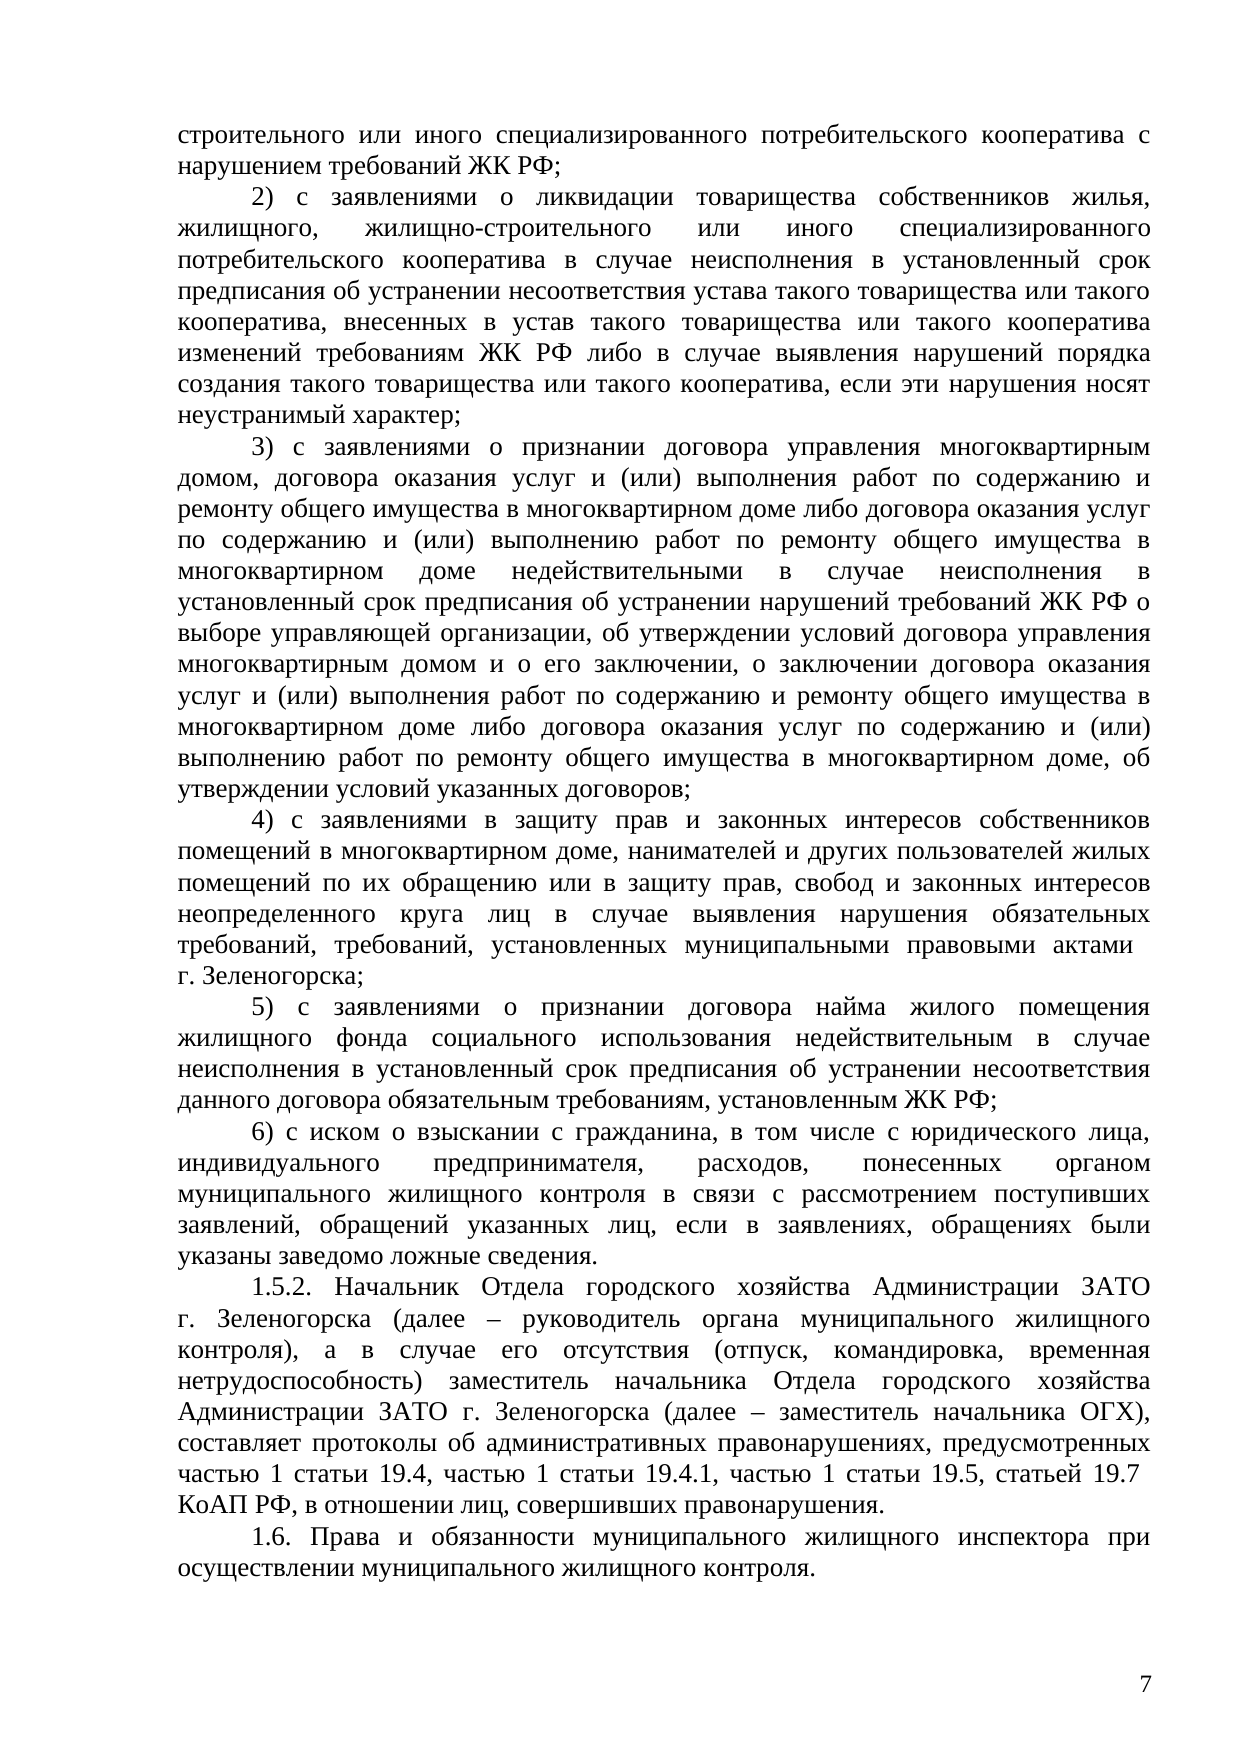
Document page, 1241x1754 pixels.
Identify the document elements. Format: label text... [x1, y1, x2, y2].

text 6) с иском о взыскании с гражданина, в том числе с юридического лица, индивидуального предпринимателя, расходов, понесенных органом муниципального жилищного контроля в связи с рассмотрением поступивших заявлений, обращений указанных лиц, если в заявлениях, обращениях были указаны заведомо ложные сведения. [177, 1115, 1152, 1271]
text 1.5.2. Начальник Отдела городского хозяйства Администрации ЗАТО г. Зеленогорска (далее – руководитель органа муниципального жилищного контроля), а в случае его отсутствия (отпуск, командировка, временная нетрудоспособность) заместитель начальника Отдела городского хозяйства Администрации ЗАТО г. Зеленогорска (далее – заместитель начальника ОГХ), составляет протоколы об административных правонарушениях, предусмотренных частью 1 статьи 19.4, частью 1 статьи 19.4.1, частью 1 статьи 19.5, статьей 19.7 КоАП РФ, в отношении лиц, совершивших правонарушения. [177, 1271, 1152, 1520]
text 5) с заявлениями о признании договора найма жилого помещения жилищного фонда социального использования недействительным в случае неисполнения в установленный срок предписания об устранении несоответствия данного договора обязательным требованиям, установленным ЖК РФ; [177, 990, 1152, 1115]
text 3) с заявлениями о признании договора управления многоквартирным домом, договора оказания услуг и (или) выполнения работ по содержанию и ремонту общего имущества в многоквартирном доме либо договора оказания услуг по содержанию и (или) выполнению работ по ремонту общего имущества в многоквартирном доме недействительными в случае неисполнения в установленный срок предписания об устранении нарушений требований ЖК РФ о выборе управляющей организации, об утверждении условий договора управления многоквартирным домом и о его заключении, о заключении договора оказания услуг и (или) выполнения работ по содержанию и ремонту общего имущества в многоквартирном доме либо договора оказания услуг по содержанию и (или) выполнению работ по ремонту общего имущества в многоквартирном доме, об утверждении условий указанных договоров; [177, 429, 1152, 803]
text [177, 118, 1152, 180]
text 4) с заявлениями в защиту прав и законных интересов собственников помещений в многоквартирном доме, нанимателей и других пользователей жилых помещений по их обращению или в защиту прав, свобод и законных интересов неопределенного круга лиц в случае выявления нарушения обязательных требований, требований, установленных муниципальными правовыми актами г. Зеленогорска; [177, 803, 1152, 990]
text 1.6. Права и обязанности муниципального жилищного инспектора при осуществлении муниципального жилищного контроля. [177, 1520, 1152, 1582]
text 2) с заявлениями о ликвидации товарищества собственников жилья, жилищного, жилищно-строительного или иного специализированного потребительского кооператива в случае неисполнения в установленный срок предписания об устранении несоответствия устава такого товарищества или такого кооператива, внесенных в устав такого товарищества или такого кооператива изменений требованиям ЖК РФ либо в случае выявления нарушений порядка создания такого товарищества или такого кооператива, если эти нарушения носят неустранимый характер; [177, 180, 1152, 429]
